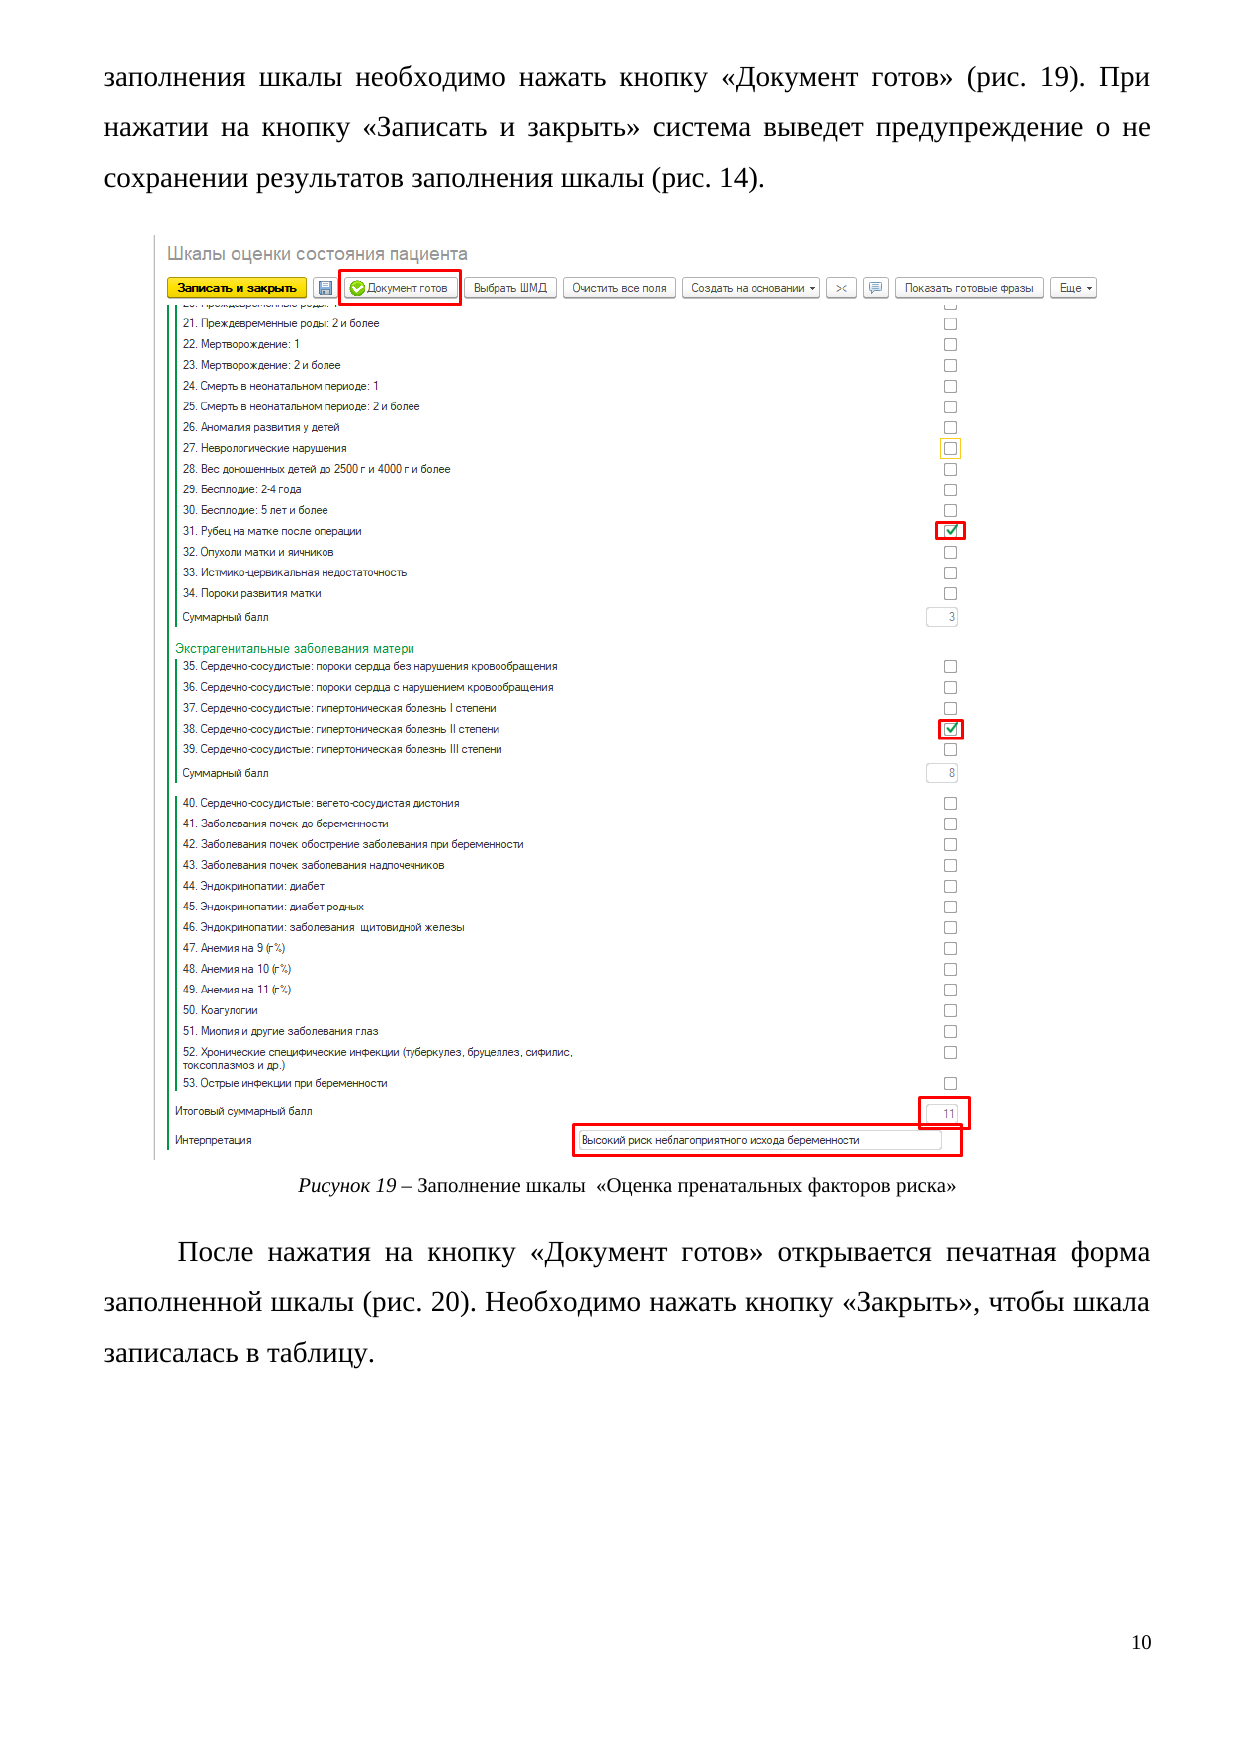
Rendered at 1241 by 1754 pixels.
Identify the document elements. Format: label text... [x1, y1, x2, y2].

text После нажатия на кнопку «Документ готов» открывается печатная форма заполненной шкалы (рис. 20). Необходимо нажать кнопку «Закрыть», чтобы шкала записалась в таблицу. [103, 1234, 1152, 1368]
text Рисунок 19 – Заполнение шкалы «Оценка пренатальных факторов риска» [103, 1173, 1152, 1197]
picture [153, 235, 1102, 1160]
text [103, 59, 1152, 193]
